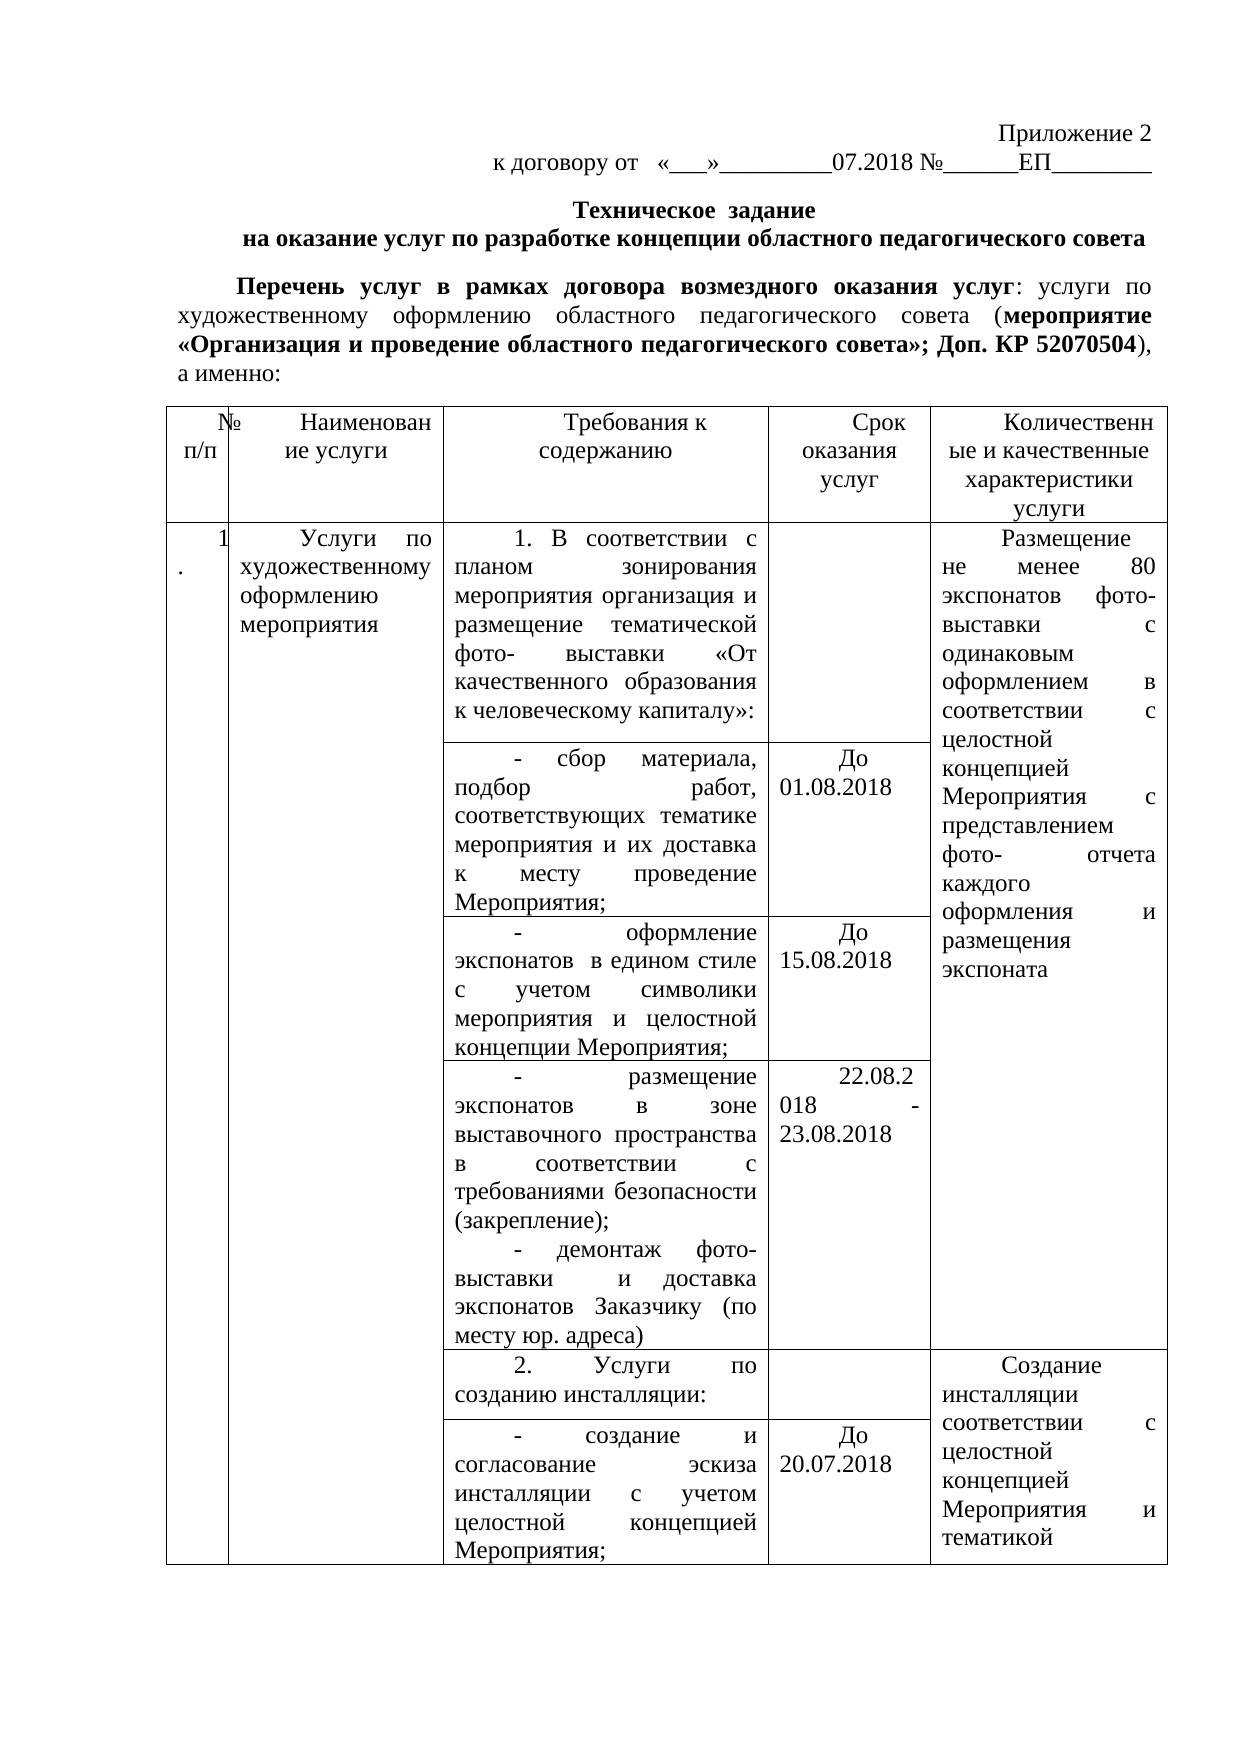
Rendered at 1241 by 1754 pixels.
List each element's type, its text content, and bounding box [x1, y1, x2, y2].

table_header Требования к содержанию [444, 407, 768, 522]
text к договору от «___»_________07.2018 №______ЕП________ [177, 147, 1152, 176]
table_cell Создание инсталляции соответствии с целостной концепцией Мероприятия и тематикой выставки, с представлением эскиза и фото- отчета размещения инсталляции [931, 1350, 1167, 1564]
text Техническое задание [177, 195, 1152, 223]
table_cell До 01.08.2018 [769, 743, 930, 916]
text на оказание услуг по разработке концепции областного педагогического совета [177, 223, 1152, 252]
table_cell 2. Услуги по созданию инсталляции: [444, 1350, 768, 1419]
text Перечень услуг в рамках договора возмездного оказания услуг: услуги по художественному оформлению областного педагогического совета (мероприятие «Организация и проведение областного педагогического совета»; Доп. КР 52070504), а именно: [177, 271, 1152, 386]
table_cell Услуги по художественному оформлению мероприятия [229, 523, 443, 1564]
table_cell - сбор материала, подбор работ, соответствующих тематике мероприятия и их доставка к месту проведение Мероприятия; [444, 743, 768, 916]
table_cell До 20.07.2018 [769, 1420, 930, 1564]
table_header Наименование услуги [229, 407, 443, 522]
table_cell [769, 523, 930, 742]
table_cell Размещение не менее 80 экспонатов фото- выставки с одинаковым оформлением в соответствии с целостной концепцией Мероприятия с представлением фото- отчета каждого оформления и размещения экспоната [931, 523, 1167, 1349]
table_header № п/п [167, 407, 228, 522]
table_header Срок оказания услуг [769, 407, 930, 522]
text Приложение 2 [177, 118, 1152, 147]
table_cell 22.08.2018 -23.08.2018 [769, 1061, 930, 1349]
table_cell До 15.08.2018 [769, 917, 930, 1060]
table_cell [769, 1350, 930, 1419]
table_cell 1. В соответствии с планом зонирования мероприятия организация и размещение тематической фото- выставки «От качественного образования к человеческому капиталу»: [444, 523, 768, 742]
table_header Количественные и качественные характеристики услуги [931, 407, 1167, 522]
table_cell - размещение экспонатов в зоне выставочного пространства в соответствии с требованиями безопасности (закрепление); - демонтаж фото- выставки и доставка экспонатов Заказчику (по месту юр. адреса) [444, 1061, 768, 1349]
table_cell - оформление экспонатов в едином стиле с учетом символики мероприятия и целостной концепции Мероприятия; [444, 917, 768, 1060]
table_cell 1. [167, 523, 228, 1564]
table_cell - создание и согласование эскиза инсталляции с учетом целостной концепцией Мероприятия; [444, 1420, 768, 1564]
